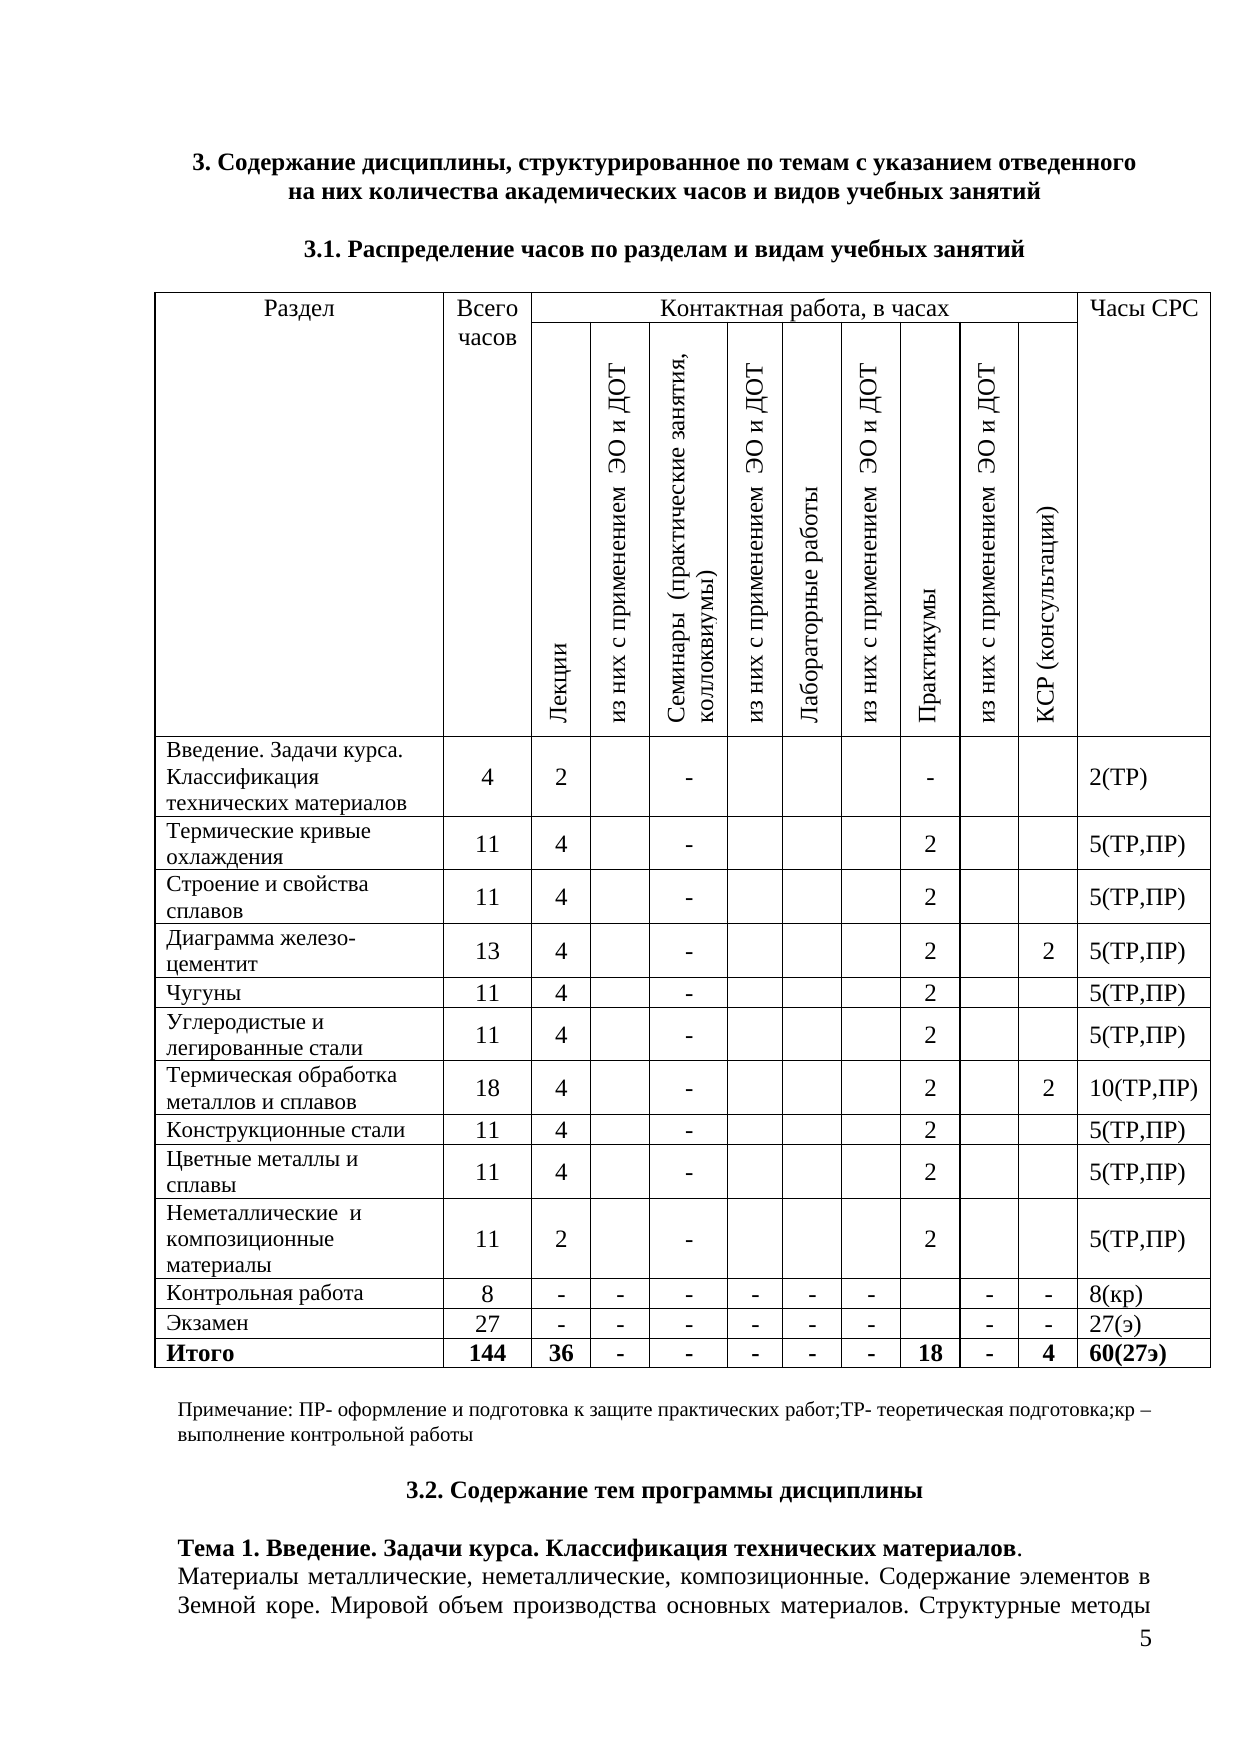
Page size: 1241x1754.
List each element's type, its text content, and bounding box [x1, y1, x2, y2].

table_cell [591, 1199, 649, 1278]
table_cell Контрольная работа [156, 1279, 443, 1308]
table_cell - [591, 1279, 649, 1308]
table_cell из них с применением ЭО и ДОТ [842, 323, 900, 736]
table_cell [842, 1008, 900, 1060]
table_cell [1019, 978, 1077, 1007]
table_cell 4 [532, 1008, 590, 1060]
table_cell 4 [444, 737, 531, 816]
table_cell 2 [901, 1199, 959, 1278]
table_cell 10(ТР,ПР) [1078, 1061, 1210, 1114]
table_cell [961, 924, 1018, 977]
table_cell - [650, 1115, 727, 1144]
table_cell [901, 1279, 959, 1308]
table_cell КСР (консультации) [1019, 323, 1077, 736]
text 3. Содержание дисциплины, структурированное по темам с указанием отведенного на них количества академических часов и видов учебных занятий [177, 147, 1152, 205]
table_cell - [532, 1279, 590, 1308]
table_cell [961, 737, 1018, 816]
table_cell Конструкционные стали [156, 1115, 443, 1144]
table_cell - [591, 1339, 649, 1367]
table_cell 2 [901, 1008, 959, 1060]
table_cell Термические кривые охлаждения [156, 817, 443, 869]
table_cell - [650, 737, 727, 816]
table_cell 2(ТР) [1078, 737, 1210, 816]
table_cell 11 [444, 1008, 531, 1060]
table_cell - [650, 924, 727, 977]
table_cell 2 [901, 1061, 959, 1114]
table_cell 5(ТР,ПР) [1078, 1145, 1210, 1198]
table_cell 4 [1019, 1339, 1077, 1367]
table_cell 27 [444, 1309, 531, 1337]
table_cell 2 [532, 1199, 590, 1278]
table_cell 4 [532, 870, 590, 923]
table_cell - [650, 1309, 727, 1337]
table_cell Чугуны [156, 978, 443, 1007]
table_cell [728, 817, 782, 869]
table_cell [961, 1145, 1018, 1198]
text Примечание: ПР- оформление и подготовка к защите практических работ;ТР- теоретическая подготовка;кр – выполнение контрольной работы [177, 1397, 1152, 1446]
table_cell - [650, 1008, 727, 1060]
table_cell Диаграмма железо-цементит [156, 924, 443, 977]
table_cell - [961, 1279, 1018, 1308]
table_cell [842, 924, 900, 977]
table_cell - [728, 1339, 782, 1367]
table_cell - [783, 1339, 841, 1367]
table_cell [591, 1145, 649, 1198]
table_cell [591, 1008, 649, 1060]
table_cell 5(ТР,ПР) [1078, 870, 1210, 923]
table_cell - [650, 978, 727, 1007]
table_cell Лабораторные работы [783, 323, 841, 736]
table_cell 2 [1019, 924, 1077, 977]
table_cell 144 [444, 1339, 531, 1367]
table_cell - [901, 737, 959, 816]
table_cell 2 [901, 817, 959, 869]
table_cell - [650, 1279, 727, 1308]
table_cell - [783, 1279, 841, 1308]
table_cell [1019, 1008, 1077, 1060]
table_cell 8(кр) [1078, 1279, 1210, 1308]
table_cell 36 [532, 1339, 590, 1367]
table_cell Лекции [532, 323, 590, 736]
table_cell 2 [532, 737, 590, 816]
table_cell [591, 1115, 649, 1144]
table_cell [591, 978, 649, 1007]
table_cell 4 [532, 924, 590, 977]
table_cell [728, 1061, 782, 1114]
table_cell - [532, 1309, 590, 1337]
table_cell - [650, 1199, 727, 1278]
table_cell - [591, 1309, 649, 1337]
table_cell [591, 870, 649, 923]
table_cell [783, 1145, 841, 1198]
table_cell [961, 978, 1018, 1007]
table_cell 11 [444, 1145, 531, 1198]
table_cell 4 [532, 1145, 590, 1198]
table_cell [783, 1199, 841, 1278]
table_cell 5(ТР,ПР) [1078, 1008, 1210, 1060]
table_cell [842, 1199, 900, 1278]
table_cell Неметаллические и композиционные материалы [156, 1199, 443, 1278]
table_cell - [650, 817, 727, 869]
table_cell [961, 1061, 1018, 1114]
table_cell [728, 978, 782, 1007]
table_cell - [1019, 1279, 1077, 1308]
table_cell - [961, 1339, 1018, 1367]
table_header Всего часов [444, 293, 531, 736]
table_cell 8 [444, 1279, 531, 1308]
table_cell [728, 737, 782, 816]
table_cell 5(ТР,ПР) [1078, 1199, 1210, 1278]
table_cell [1019, 1145, 1077, 1198]
table_cell 5(ТР,ПР) [1078, 1115, 1210, 1144]
table_cell 2 [1019, 1061, 1077, 1114]
table_cell из них с применением ЭО и ДОТ [591, 323, 649, 736]
table_cell 4 [532, 978, 590, 1007]
table_cell [783, 978, 841, 1007]
table_cell 11 [444, 978, 531, 1007]
table_cell - [728, 1309, 782, 1337]
table_header Раздел [156, 293, 443, 736]
table_cell [1019, 737, 1077, 816]
table_cell [728, 924, 782, 977]
table_cell 11 [444, 817, 531, 869]
table_cell [842, 1061, 900, 1114]
table_cell Введение. Задачи курса. Классификация технических материалов [156, 737, 443, 816]
table_cell Семинары (практические занятия, коллоквиумы) [650, 323, 727, 736]
table_cell 60(27э) [1078, 1339, 1210, 1367]
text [177, 1561, 1152, 1619]
table_cell [961, 1008, 1018, 1060]
table_cell [842, 737, 900, 816]
table_cell Строение и свойства сплавов [156, 870, 443, 923]
table_cell Практикумы [901, 323, 959, 736]
table_cell 11 [444, 1199, 531, 1278]
table_cell - [650, 870, 727, 923]
table_cell 18 [444, 1061, 531, 1114]
table_cell [783, 817, 841, 869]
text 3.2. Содержание тем программы дисциплины [177, 1475, 1152, 1503]
table_cell 2 [901, 978, 959, 1007]
table_cell [783, 924, 841, 977]
table_cell [842, 817, 900, 869]
table_cell - [783, 1309, 841, 1337]
table_cell 4 [532, 1115, 590, 1144]
table_cell из них с применением ЭО и ДОТ [728, 323, 782, 736]
table_cell Термическая обработка металлов и сплавов [156, 1061, 443, 1114]
table_cell [591, 817, 649, 869]
table_cell [728, 1115, 782, 1144]
table_cell 13 [444, 924, 531, 977]
table_cell Итого [156, 1339, 443, 1367]
table_cell [591, 924, 649, 977]
table_cell Экзамен [156, 1309, 443, 1337]
table_cell - [650, 1145, 727, 1198]
table_cell 4 [532, 1061, 590, 1114]
table_cell - [842, 1339, 900, 1367]
table_cell 4 [532, 817, 590, 869]
table_cell Цветные металлы и сплавы [156, 1145, 443, 1198]
table_cell [901, 1309, 959, 1337]
text 3.1. Распределение часов по разделам и видам учебных занятий [177, 234, 1152, 263]
table_cell [842, 1115, 900, 1144]
table_cell 2 [901, 870, 959, 923]
table_cell [783, 1115, 841, 1144]
table_cell 11 [444, 1115, 531, 1144]
table_cell - [842, 1309, 900, 1337]
table_cell [961, 1115, 1018, 1144]
table_cell [842, 1145, 900, 1198]
table_cell 18 [901, 1339, 959, 1367]
table_cell 5(ТР,ПР) [1078, 817, 1210, 869]
table_cell Углеродистые и легированные стали [156, 1008, 443, 1060]
table_cell 5(ТР,ПР) [1078, 978, 1210, 1007]
table_cell 5(ТР,ПР) [1078, 924, 1210, 977]
table_cell [783, 737, 841, 816]
table_cell [728, 1145, 782, 1198]
table_cell [728, 1008, 782, 1060]
table_cell [961, 870, 1018, 923]
table_cell 2 [901, 1145, 959, 1198]
table_cell 27(э) [1078, 1309, 1210, 1337]
table_cell - [650, 1061, 727, 1114]
table_header Часы СРС [1078, 293, 1210, 736]
table_cell [591, 1061, 649, 1114]
table_cell [783, 1008, 841, 1060]
table_cell из них с применением ЭО и ДОТ [961, 323, 1018, 736]
text Тема 1. Введение. Задачи курса. Классификация технических материалов. [177, 1533, 1152, 1561]
table_cell [842, 978, 900, 1007]
table_cell [1019, 870, 1077, 923]
table_cell [728, 1199, 782, 1278]
table_cell [1019, 1115, 1077, 1144]
table_cell - [961, 1309, 1018, 1337]
table_cell - [650, 1339, 727, 1367]
table_cell [961, 1199, 1018, 1278]
table_header Контактная работа, в часах [532, 293, 1077, 322]
table_cell 11 [444, 870, 531, 923]
table_cell [842, 870, 900, 923]
table_cell - [1019, 1309, 1077, 1337]
table_cell 2 [901, 924, 959, 977]
table_cell [961, 817, 1018, 869]
table_cell [728, 870, 782, 923]
table_cell [1019, 817, 1077, 869]
table_cell - [842, 1279, 900, 1308]
table_cell [783, 870, 841, 923]
table_cell [1019, 1199, 1077, 1278]
table_cell [591, 737, 649, 816]
table_cell [783, 1061, 841, 1114]
table_cell 2 [901, 1115, 959, 1144]
table_cell - [728, 1279, 782, 1308]
